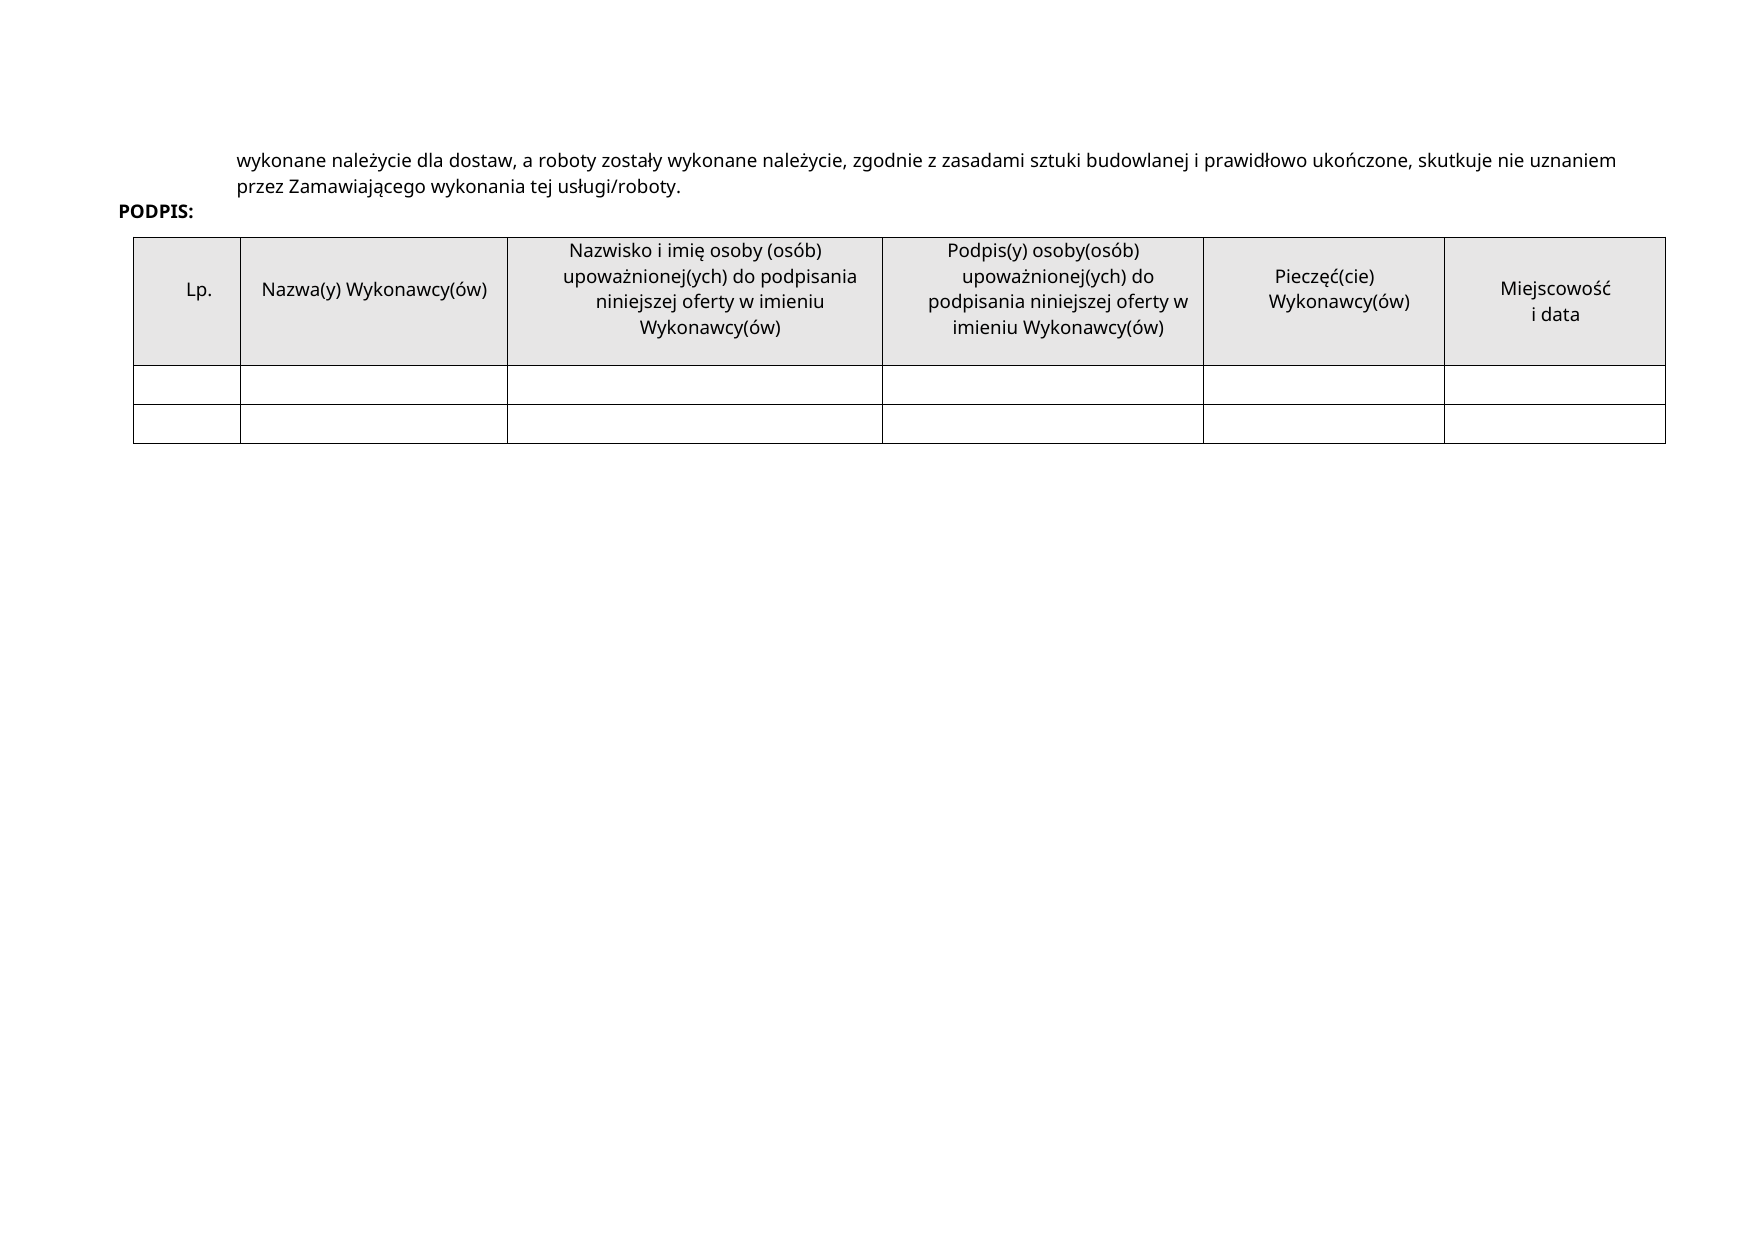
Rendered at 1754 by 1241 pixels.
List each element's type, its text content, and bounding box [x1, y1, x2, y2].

table_cell [134, 405, 240, 443]
table_header Podpis(y) osoby(osób) upoważnionej(ych) do podpisania niniejszej oferty w imieniu Wykonawcy(ów) [883, 238, 1203, 365]
table_cell [1445, 366, 1665, 404]
table_header Pieczęć(cie) Wykonawcy(ów) [1204, 238, 1444, 365]
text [133, 148, 1617, 199]
table_cell [1445, 405, 1665, 443]
table_cell [241, 366, 507, 404]
table_cell [241, 405, 507, 443]
table_cell [508, 405, 882, 443]
text PODPIS: [118, 199, 1667, 224]
table_cell [883, 405, 1203, 443]
table_header Miejscowość i data [1445, 238, 1665, 365]
table_cell [134, 366, 240, 404]
table_header Nazwisko i imię osoby (osób) upoważnionej(ych) do podpisania niniejszej oferty w imieniu Wykonawcy(ów) [508, 238, 882, 365]
table_cell [1204, 366, 1444, 404]
table_cell [508, 366, 882, 404]
table_cell [1204, 405, 1444, 443]
table_header Nazwa(y) Wykonawcy(ów) [241, 238, 507, 365]
table_cell [883, 366, 1203, 404]
table_header Lp. [134, 238, 240, 365]
